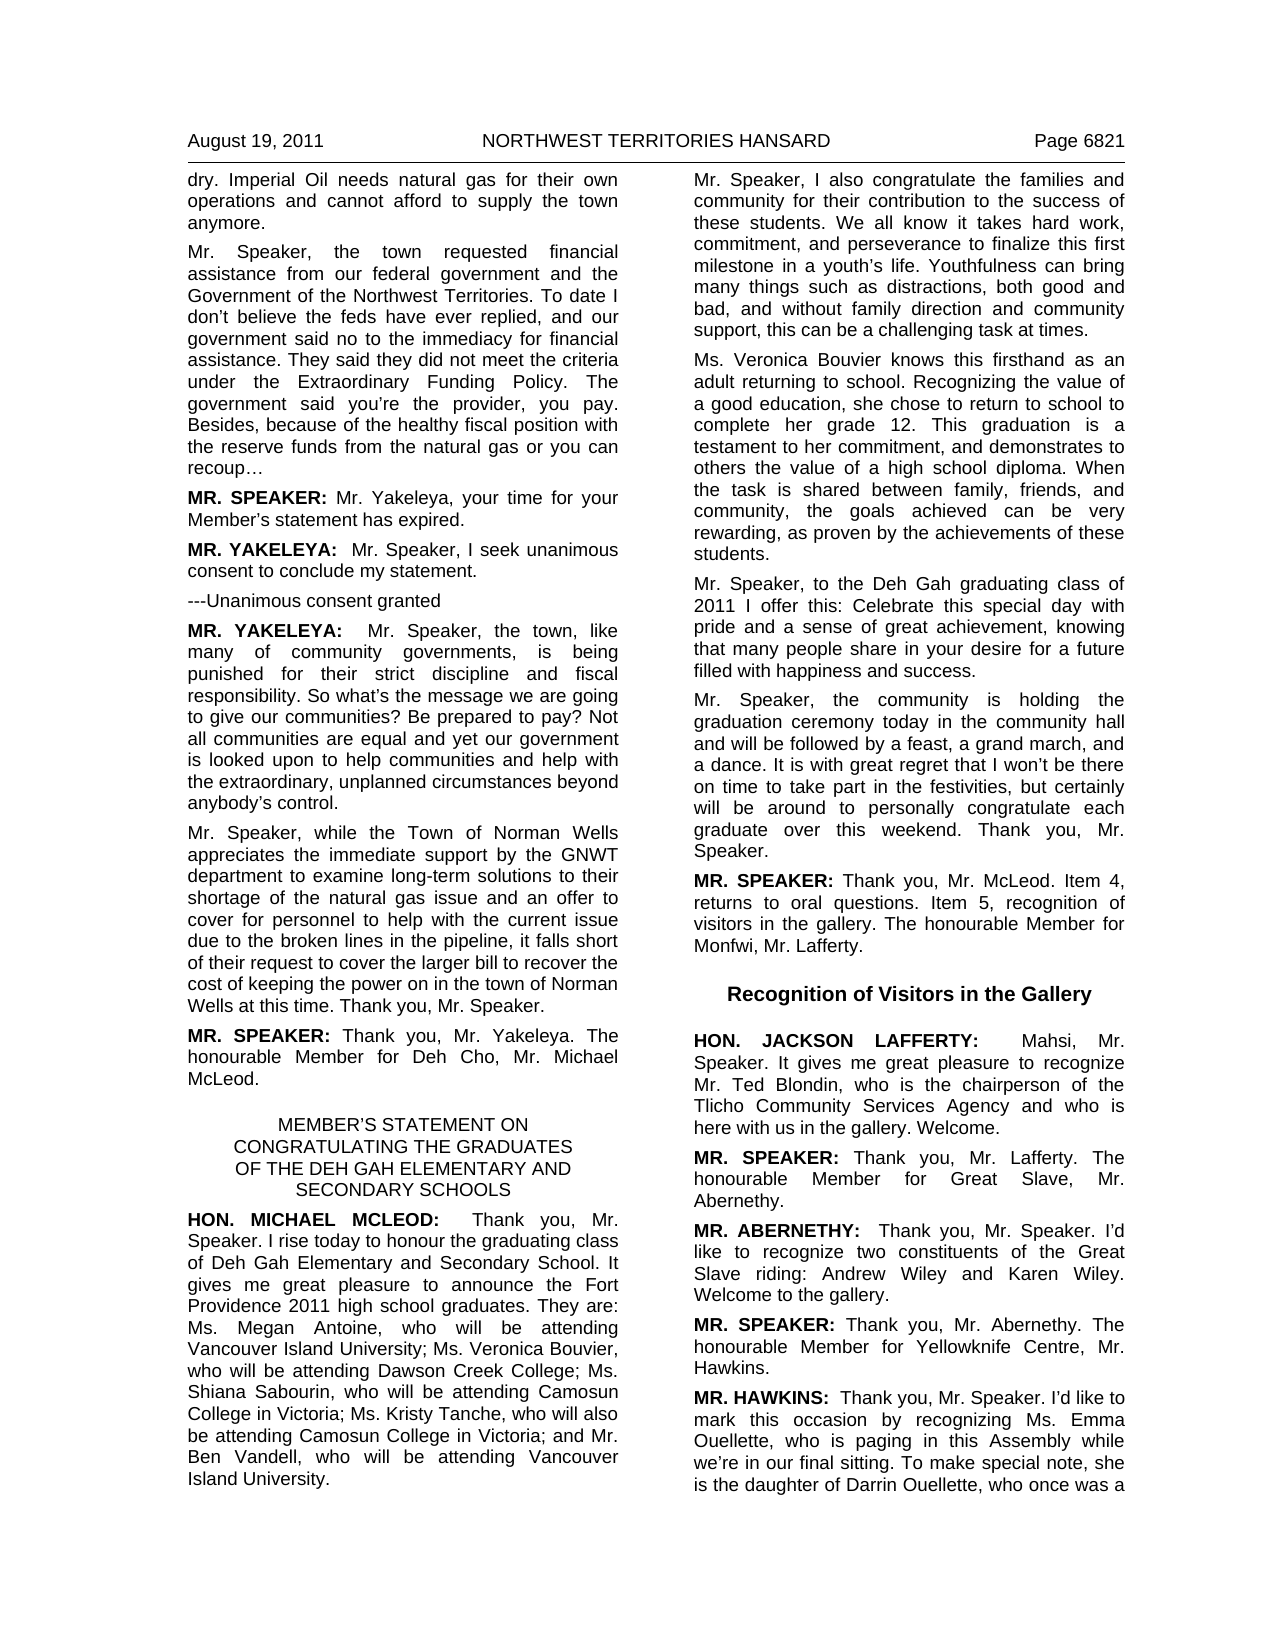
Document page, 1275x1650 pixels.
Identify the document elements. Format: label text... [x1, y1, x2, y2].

text MR. ABERNETHY: Thank you, Mr. Speaker. I’d like to recognize two constituents of the Great Slave riding: Andrew Wiley and Karen Wiley. Welcome to the gallery. [694, 1219, 1125, 1306]
text MR. SPEAKER: Thank you, Mr. McLeod. Item 4, returns to oral questions. Item 5, recognition of visitors in the gallery. The honourable Member for Monfwi, Mr. Lafferty. [694, 870, 1125, 956]
text MR. YAKELEYA: Mr. Speaker, the town, like many of community governments, is being punished for their strict discipline and fiscal responsibility. So what’s the message we are going to give our communities? Be prepared to pay? Not all communities are equal and yet our government is looked upon to help communities and help with the extraordinary, unplanned circumstances beyond anybody’s control. [187, 620, 619, 814]
text Ms. Veronica Bouvier knows this firsthand as an adult returning to school. Recognizing the value of a good education, she chose to return to school to complete her grade 12. This graduation is a testament to her commitment, and demonstrates to others the value of a high school diploma. When the task is shared between family, friends, and community, the goals achieved can be very rewarding, as proven by the achievements of these students. [694, 349, 1125, 565]
text Mr. Speaker, to the Deh Gah graduating class of 2011 I offer this: Celebrate this special day with pride and a sense of great achievement, knowing that many people share in your desire for a future filled with happiness and success. [694, 573, 1125, 681]
text ---Unanimous consent granted [187, 590, 619, 611]
subtitle Recognition of Visitors in the Gallery [694, 981, 1125, 1005]
text Mr. Speaker, the town requested financial assistance from our federal government and the Government of the Northwest Territories. To date I don’t believe the feds have ever replied, and our government said no to the immediacy for financial assistance. They said they did not meet the criteria under the Extraordinary Funding Policy. The government said you’re the provider, you pay. Besides, because of the healthy fiscal position with the reserve funds from the natural gas or you can recoup… [187, 241, 619, 478]
text MR. SPEAKER: Mr. Yakeleya, your time for your Member’s statement has expired. [187, 487, 619, 530]
text HON. JACKSON LAFFERTY: Mahsi, Mr. Speaker. It gives me great pleasure to recognize Mr. Ted Blondin, who is the chairperson of the Tlicho Community Services Agency and who is here with us in the gallery. Welcome. [694, 1030, 1125, 1138]
text MR. SPEAKER: Thank you, Mr. Yakeleya. The honourable Member for Deh Cho, Mr. Michael McLeod. [187, 1024, 619, 1089]
text Mr. Speaker, while the Town of Norman Wells appreciates the immediate support by the GNWT department to examine long-term solutions to their shortage of the natural gas issue and an offer to cover for personnel to help with the current issue due to the broken lines in the pipeline, it falls short of their request to cover the larger bill to recover the cost of keeping the power on in the town of Norman Wells at this time. Thank you, Mr. Speaker. [187, 822, 619, 1016]
text MR. SPEAKER: Thank you, Mr. Lafferty. The honourable Member for Great Slave, Mr. Abernethy. [694, 1146, 1125, 1211]
text HON. MICHAEL MCLEOD: Thank you, Mr. Speaker. I rise today to honour the graduating class of Deh Gah Elementary and Secondary School. It gives me great pleasure to announce the Fort Providence 2011 high school graduates. They are: Ms. Megan Antoine, who will be attending Vancouver Island University; Ms. Veronica Bouvier, who will be attending Dawson Creek College; Ms. Shiana Sabourin, who will be attending Camosun College in Victoria; Ms. Kristy Tanche, who will also be attending Camosun College in Victoria; and Mr. Ben Vandell, who will be attending Vancouver Island University. [187, 1209, 619, 1489]
text MR. SPEAKER: Thank you, Mr. Abernethy. The honourable Member for Yellowknife Centre, Mr. Hawkins. [694, 1314, 1125, 1379]
text MR. YAKELEYA: Mr. Speaker, I seek unanimous consent to conclude my statement. [187, 538, 619, 581]
subtitle MEMBER’S STATEMENT ON CONGRATULATING THE GRADUATES OF THE DEH GAH ELEMENTARY AND SECONDARY SCHOOLS [187, 1114, 619, 1200]
text Mr. Speaker, I also congratulate the families and community for their contribution to the success of these students. We all know it takes hard work, commitment, and perseverance to finalize this first milestone in a youth’s life. Youthfulness can bring many things such as distractions, both good and bad, and without family direction and community support, this can be a challenging task at times. [694, 168, 1125, 341]
text Mr. Speaker, the community is holding the graduation ceremony today in the community hall and will be followed by a feast, a grand march, and a dance. It is with great regret that I won’t be there on time to take part in the festivities, but certainly will be around to personally congratulate each graduate over this weekend. Thank you, Mr. Speaker. [694, 689, 1125, 862]
